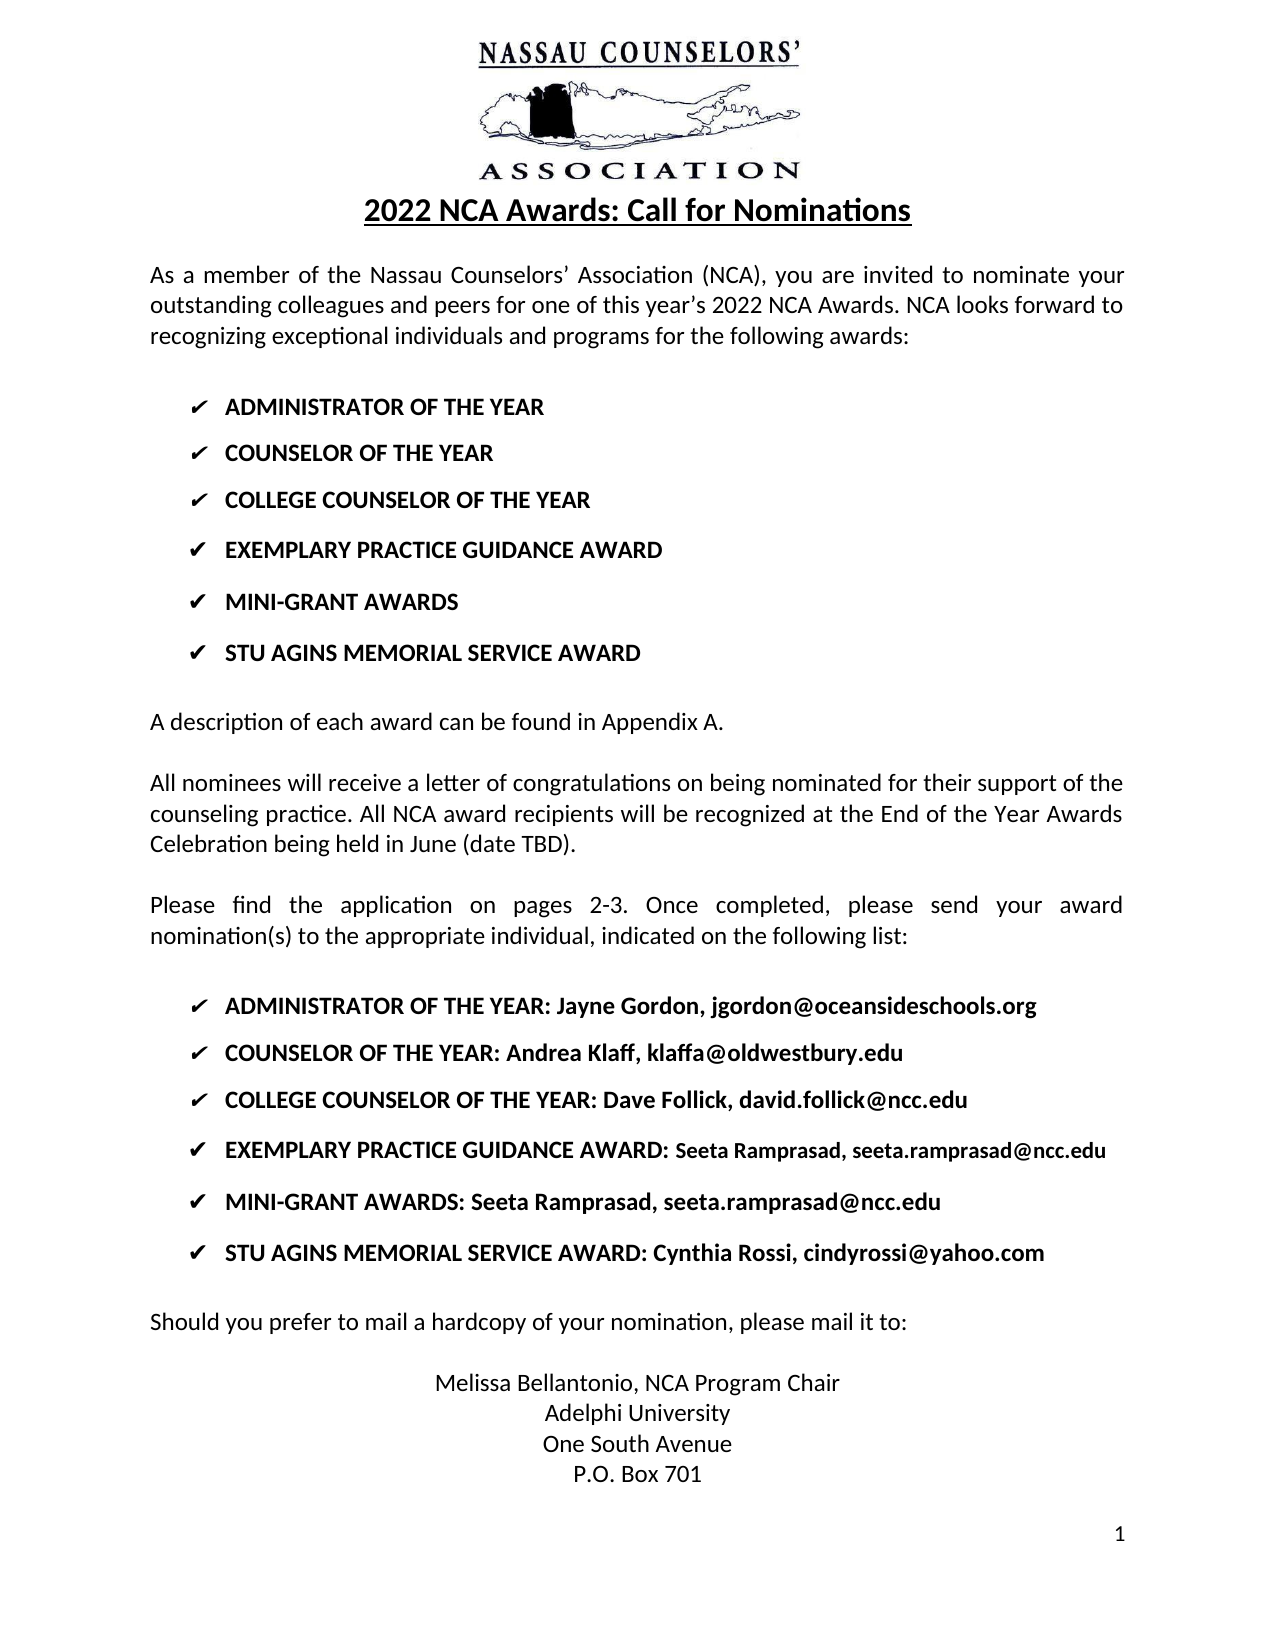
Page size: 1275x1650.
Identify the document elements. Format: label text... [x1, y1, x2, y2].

picture [456, 31, 822, 187]
list COLLEGE COUNSELOR OF THE YEAR: Dave Follick, david.follick@ncc.edu [187, 1075, 1125, 1122]
text Adelphi University [150, 1398, 1125, 1428]
list MINI-GRANT AWARDS: Seeta Ramprasad, seeta.ramprasad@ncc.edu [187, 1173, 1125, 1224]
list ADMINISTRATOR OF THE YEAR [187, 381, 1125, 428]
text A description of each award can be found in Appendix A. [150, 706, 1125, 737]
text 2022 NCA Awards: Call for Nominations [150, 189, 1125, 229]
text Melissa Bellantonio, NCA Program Chair [150, 1367, 1125, 1398]
text Should you prefer to mail a hardcopy of your nomination, please mail it to: [150, 1306, 1125, 1337]
list MINI-GRANT AWARDS [187, 573, 1125, 624]
list EXEMPLARY PRACTICE GUIDANCE AWARD [187, 522, 1125, 573]
list COUNSELOR OF THE YEAR [187, 428, 1125, 475]
list ADMINISTRATOR OF THE YEAR: Jayne Gordon, jgordon@oceansideschools.org [187, 981, 1125, 1028]
list STU AGINS MEMORIAL SERVICE AWARD [187, 624, 1125, 676]
list COUNSELOR OF THE YEAR: Andrea Klaff, klaffa@oldwestbury.edu [187, 1028, 1125, 1075]
list COLLEGE COUNSELOR OF THE YEAR [187, 475, 1125, 522]
text One South Avenue [150, 1428, 1125, 1459]
list EXEMPLARY PRACTICE GUIDANCE AWARD: Seeta Ramprasad, seeta.ramprasad@ncc.edu [187, 1122, 1125, 1173]
text As a member of the Nassau Counselors’ Association (NCA), you are invited to nominate your outstanding colleagues and peers for one of this year’s 2022 NCA Awards. NCA looks forward to recognizing exceptional individuals and programs for the following awards: [150, 259, 1125, 350]
list STU AGINS MEMORIAL SERVICE AWARD: Cynthia Rossi, cindyrossi@yahoo.com [187, 1224, 1125, 1276]
text All nominees will receive a letter of congratulations on being nominated for their support of the counseling practice. All NCA award recipients will be recognized at the End of the Year Awards Celebration being held in June (date TBD). [150, 767, 1125, 859]
text P.O. Box 701 [150, 1459, 1125, 1489]
text Please find the application on pages 2-3. Once completed, please send your award nomination(s) to the appropriate individual, indicated on the following list: [150, 889, 1125, 950]
